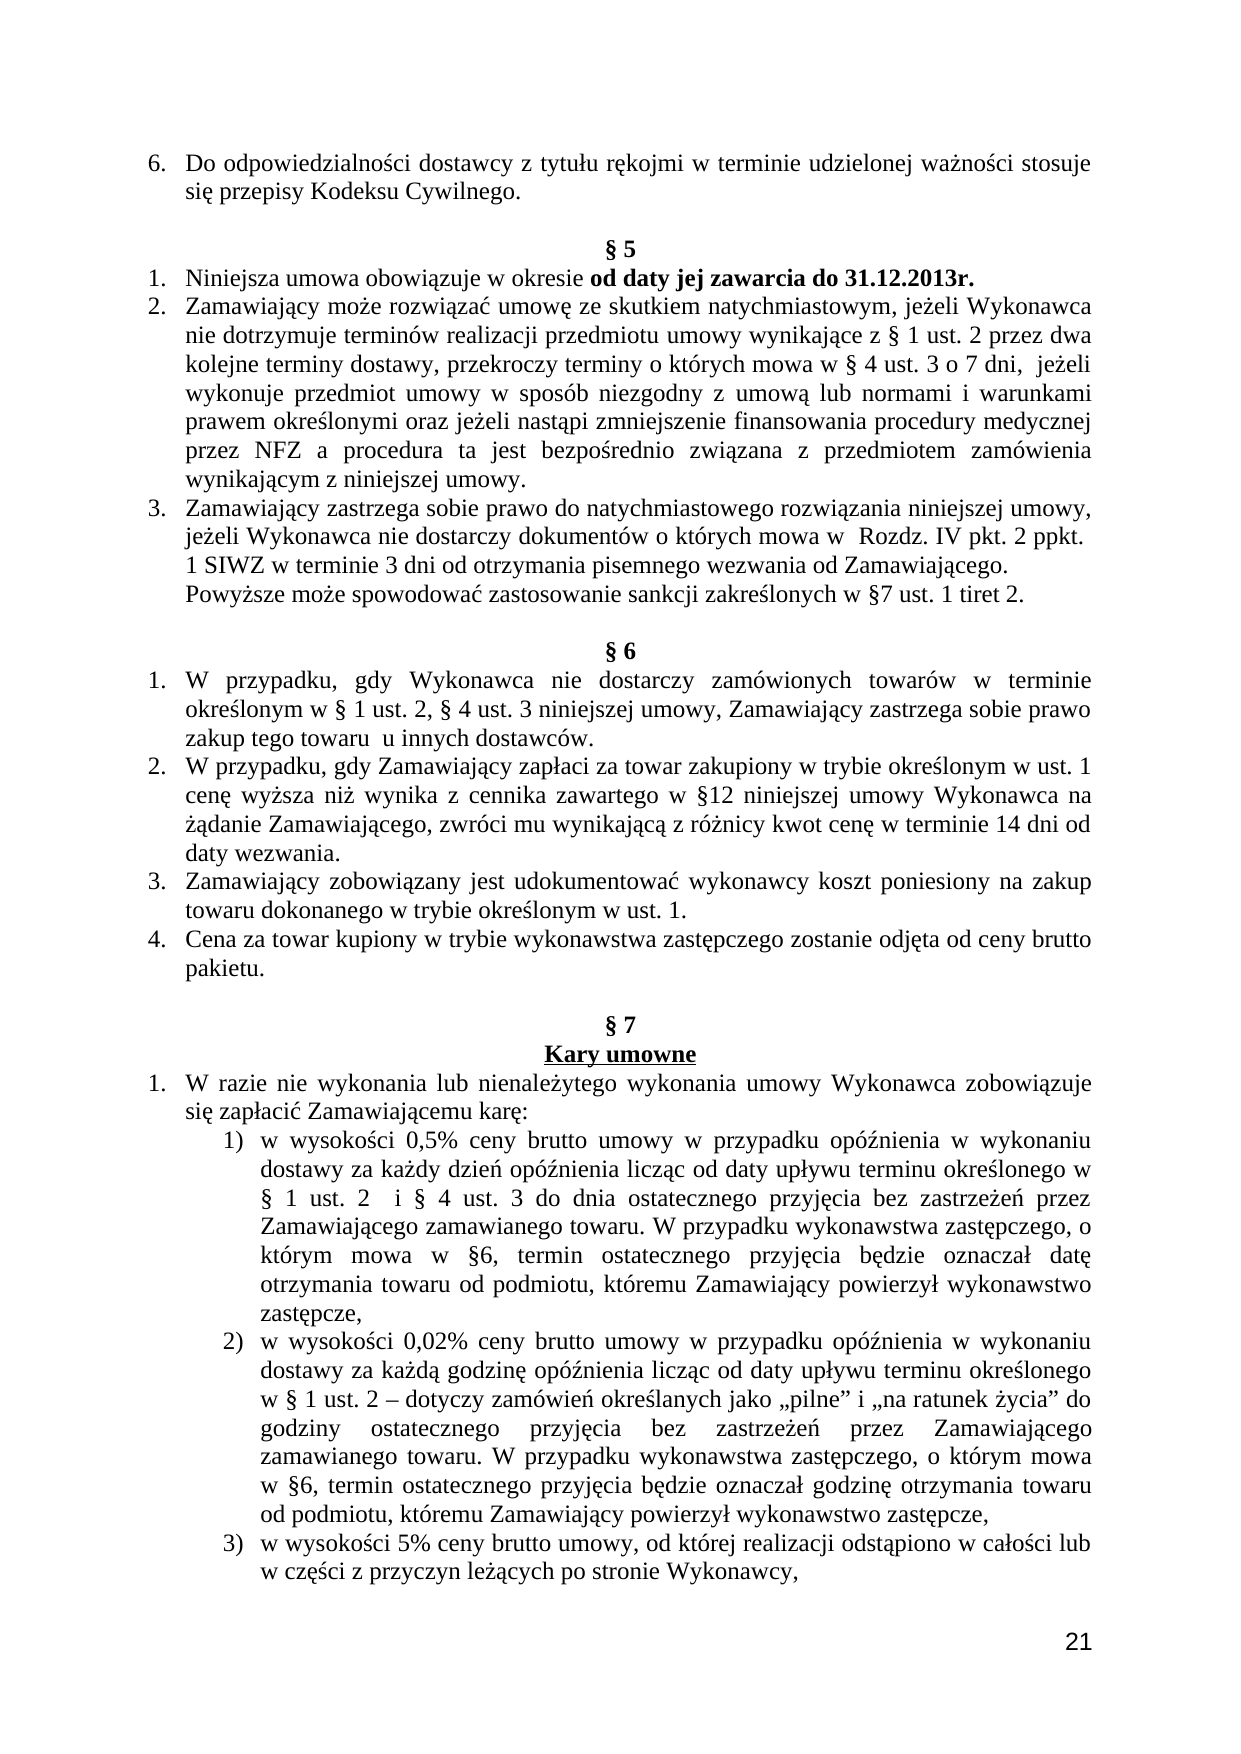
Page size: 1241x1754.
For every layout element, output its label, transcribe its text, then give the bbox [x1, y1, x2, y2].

list Zamawiający może rozwiązać umowę ze skutkiem natychmiastowym, jeżeli Wykonawca nie dotrzymuje terminów realizacji przedmiotu umowy wynikające z § 1 ust. 2 przez dwa kolejne terminy dostawy, przekroczy terminy o których mowa w § 4 ust. 3 o 7 dni, jeżeli wykonuje przedmiot umowy w sposób niezgodny z umową lub normami i warunkami prawem określonymi oraz jeżeli nastąpi zmniejszenie finansowania procedury medycznej przez NFZ a procedura ta jest bezpośrednio związana z przedmiotem zamówienia wynikającym z niniejszej umowy. [148, 291, 1092, 493]
list W przypadku, gdy Wykonawca nie dostarczy zamówionych towarów w terminie określonym w § 1 ust. 2, § 4 ust. 3 niniejszej umowy, Zamawiający zastrzega sobie prawo zakup tego towaru u innych dostawców. [148, 665, 1092, 751]
text § 5 [148, 234, 1092, 263]
text Kary umowne [148, 1039, 1092, 1068]
text § 6 [148, 636, 1092, 665]
list W razie nie wykonania lub nienależytego wykonania umowy Wykonawca zobowiązuje się zapłacić Zamawiającemu karę: [148, 1068, 1092, 1125]
list w wysokości 0,02% ceny brutto umowy w przypadku opóźnienia w wykonaniu dostawy za każdą godzinę opóźnienia licząc od daty upływu terminu określonego w § 1 ust. 2 – dotyczy zamówień określanych jako „pilne” i „na ratunek życia” do godziny ostatecznego przyjęcia bez zastrzeżeń przez Zamawiającego zamawianego towaru. W przypadku wykonawstwa zastępczego, o którym mowa w §6, termin ostatecznego przyjęcia będzie oznaczał godzinę otrzymania towaru od podmiotu, któremu Zamawiający powierzył wykonawstwo zastępcze, [223, 1326, 1092, 1528]
list Cena za towar kupiony w trybie wykonawstwa zastępczego zostanie odjęta od ceny brutto pakietu. [148, 924, 1092, 981]
list Zamawiający zobowiązany jest udokumentować wykonawcy koszt poniesiony na zakup towaru dokonanego w trybie określonym w ust. 1. [148, 866, 1092, 924]
list Do odpowiedzialności dostawcy z tytułu rękojmi w terminie udzielonej ważności stosuje się przepisy Kodeksu Cywilnego. [148, 148, 1092, 205]
list Zamawiający zastrzega sobie prawo do natychmiastowego rozwiązania niniejszej umowy, jeżeli Wykonawca nie dostarczy dokumentów o których mowa w Rozdz. IV pkt. 2 ppkt. 1 SIWZ w terminie 3 dni od otrzymania pisemnego wezwania od Zamawiającego. [148, 493, 1092, 579]
list Niniejsza umowa obowiązuje w okresie od daty jej zawarcia do 31.12.2013r. [148, 263, 1092, 291]
text § 7 [148, 1010, 1092, 1039]
list W przypadku, gdy Zamawiający zapłaci za towar zakupiony w trybie określonym w ust. 1 cenę wyższa niż wynika z cennika zawartego w §12 niniejszej umowy Wykonawca na żądanie Zamawiającego, zwróci mu wynikającą z różnicy kwot cenę w terminie 14 dni od daty wezwania. [148, 751, 1092, 866]
text Powyższe może spowodować zastosowanie sankcji zakreślonych w §7 ust. 1 tiret 2. [185, 579, 1092, 608]
list w wysokości 0,5% ceny brutto umowy w przypadku opóźnienia w wykonaniu dostawy za każdy dzień opóźnienia licząc od daty upływu terminu określonego w § 1 ust. 2 i § 4 ust. 3 do dnia ostatecznego przyjęcia bez zastrzeżeń przez Zamawiającego zamawianego towaru. W przypadku wykonawstwa zastępczego, o którym mowa w §6, termin ostatecznego przyjęcia będzie oznaczał datę otrzymania towaru od podmiotu, któremu Zamawiający powierzył wykonawstwo zastępcze, [223, 1125, 1092, 1326]
list w wysokości 5% ceny brutto umowy, od której realizacji odstąpiono w całości lub w części z przyczyn leżących po stronie Wykonawcy, [223, 1528, 1092, 1585]
